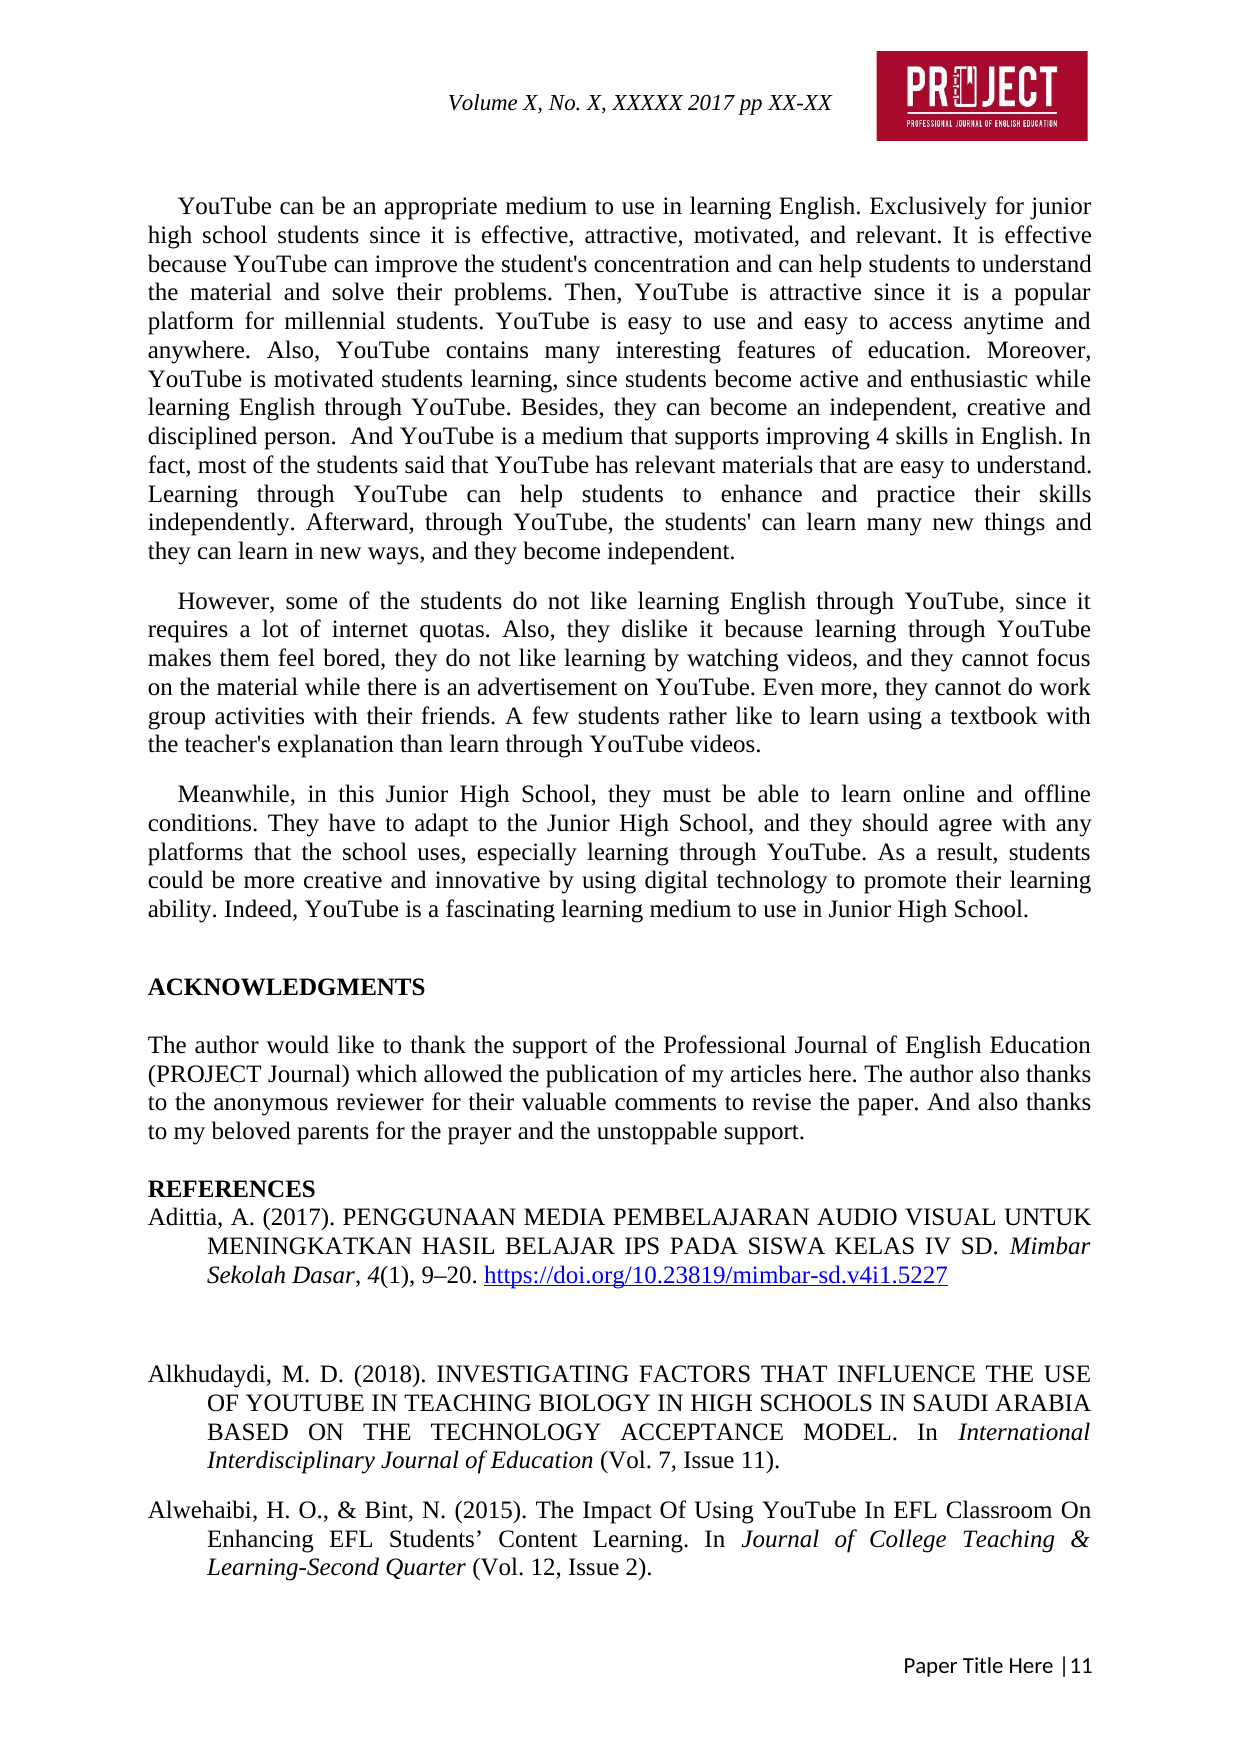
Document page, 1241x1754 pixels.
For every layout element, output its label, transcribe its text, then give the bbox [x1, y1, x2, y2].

text However, some of the students do not like learning English through YouTube, since it requires a lot of internet quotas. Also, they dislike it because learning through YouTube makes them feel bored, they do not like learning by watching videos, and they cannot focus on the material while there is an advertisement on YouTube. Even more, they cannot do work group activities with their friends. A few students rather like to learn using a textbook with the teacher's explanation than learn through YouTube videos. [148, 586, 1092, 758]
list The author would like to thank the support of the Professional Journal of English Education (PROJECT Journal) which allowed the publication of my articles here. The author also thanks to the anonymous reviewer for their valuable comments to revise the paper. And also thanks to my beloved parents for the prayer and the unstoppable support. [148, 1030, 1092, 1145]
text Meanwhile, in this Junior High School, they must be able to learn online and offline conditions. They have to adapt to the Junior High School, and they should agree with any platforms that the school uses, especially learning through YouTube. As a result, students could be more creative and innovative by using digital technology to promote their learning ability. Indeed, YouTube is a fascinating learning medium to use in Junior High School. [148, 779, 1092, 923]
text Alwehaibi, H. O., & Bint, N. (2015). The Impact Of Using YouTube In EFL Classroom On Enhancing EFL Students’ Content Learning. In Journal of College Teaching & Learning-Second Quarter (Vol. 12, Issue 2). [148, 1495, 1092, 1581]
list REFERENCES [148, 1174, 1092, 1202]
list ACKNOWLEDGMENTS [148, 972, 1092, 1001]
picture [876, 51, 1088, 141]
text YouTube can be an appropriate medium to use in learning English. Exclusively for junior high school students since it is effective, attractive, motivated, and relevant. It is effective because YouTube can improve the student's concentration and can help students to understand the material and solve their problems. Then, YouTube is attractive since it is a popular platform for millennial students. YouTube is easy to use and easy to access anytime and anywhere. Also, YouTube contains many interesting features of education. Moreover, YouTube is motivated students learning, since students become active and enthusiastic while learning English through YouTube. Besides, they can become an independent, creative and disciplined person. And YouTube is a medium that supports improving 4 skills in English. In fact, most of the students said that YouTube has relevant materials that are easy to understand. Learning through YouTube can help students to enhance and practice their skills independently. Afterward, through YouTube, the students' can learn many new things and they can learn in new ways, and they become independent. [148, 191, 1092, 565]
text Alkhudaydi, M. D. (2018). INVESTIGATING FACTORS THAT INFLUENCE THE USE OF YOUTUBE IN TEACHING BIOLOGY IN HIGH SCHOOLS IN SAUDI ARABIA BASED ON THE TECHNOLOGY ACCEPTANCE MODEL. In International Interdisciplinary Journal of Education (Vol. 7, Issue 11). [148, 1359, 1092, 1474]
text Adittia, A. (2017). PENGGUNAAN MEDIA PEMBELAJARAN AUDIO VISUAL UNTUK MENINGKATKAN HASIL BELAJAR IPS PADA SISWA KELAS IV SD. Mimbar Sekolah Dasar, 4(1), 9–20. https://doi.org/10.23819/mimbar-sd.v4i1.5227 [148, 1202, 1092, 1289]
